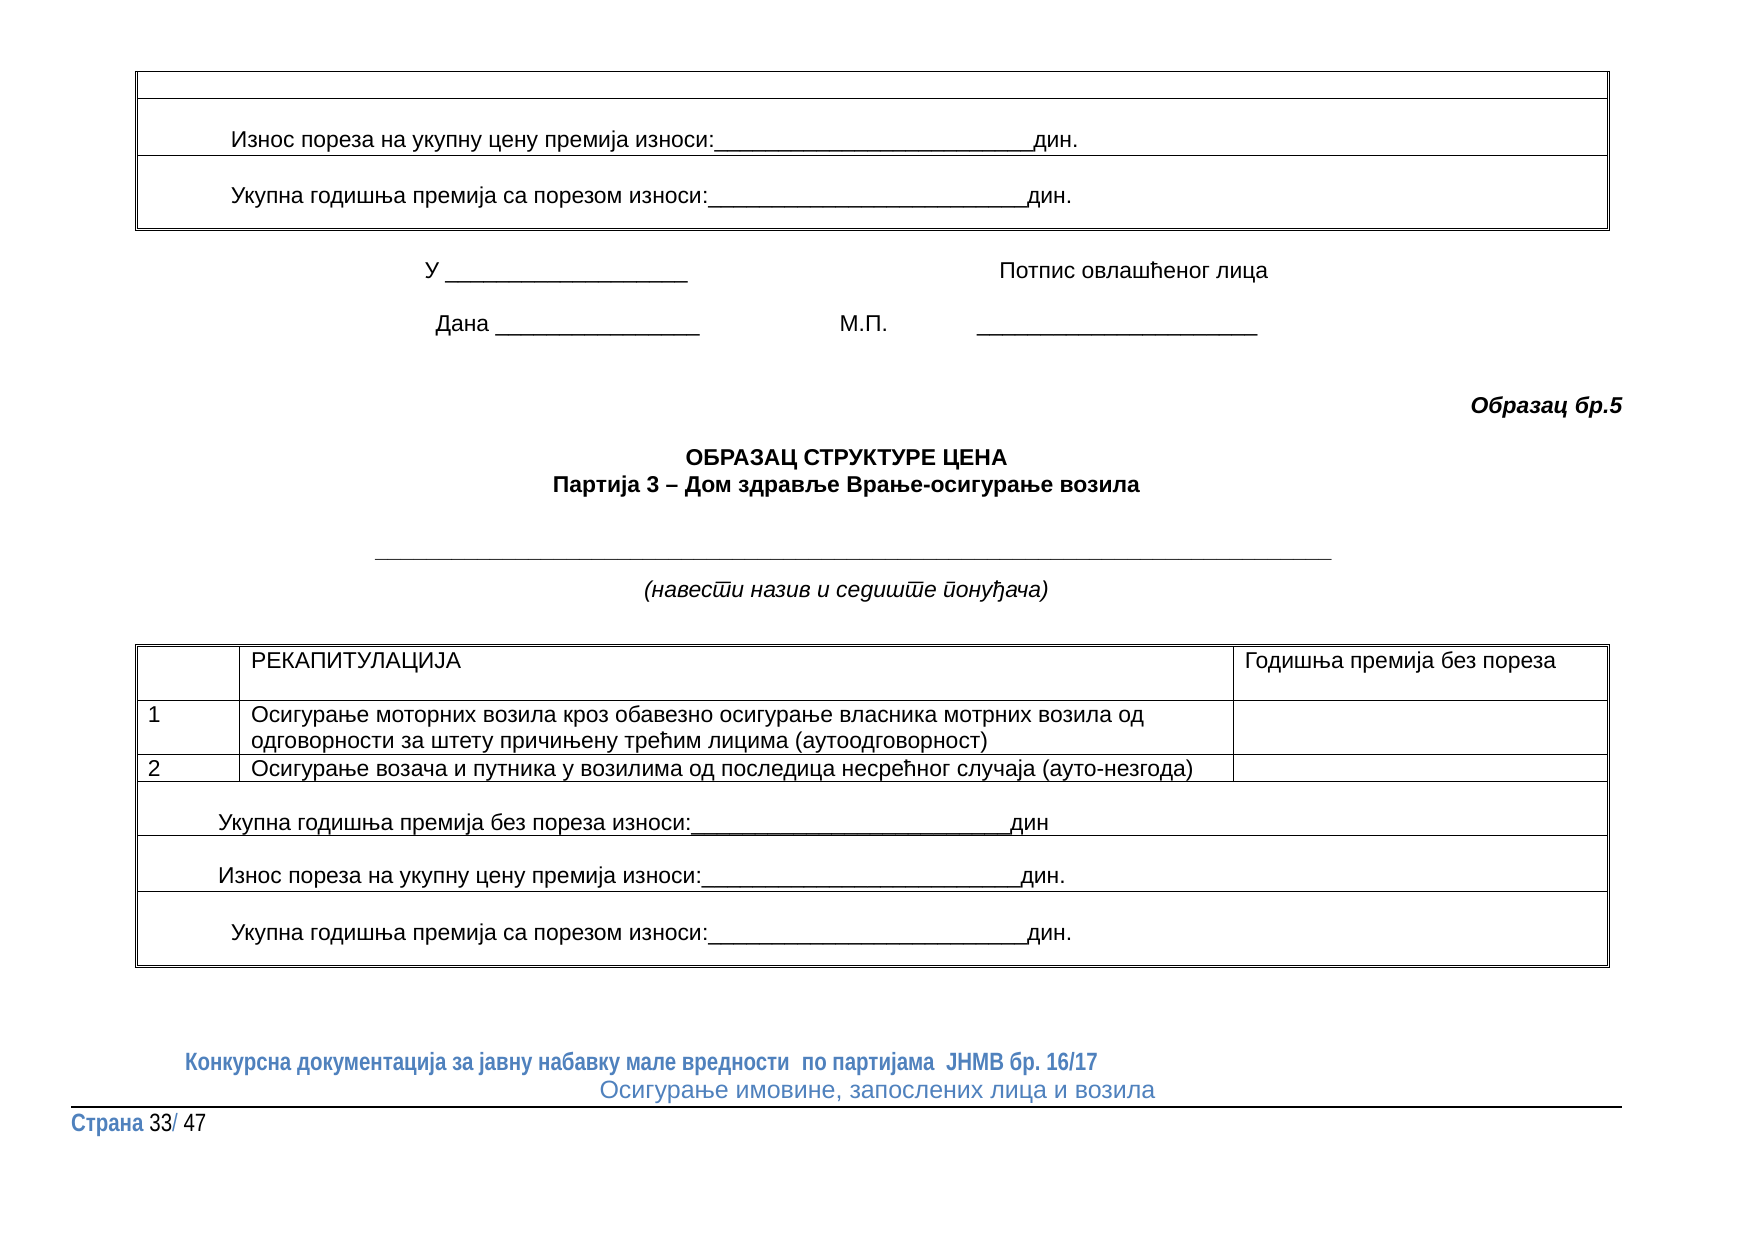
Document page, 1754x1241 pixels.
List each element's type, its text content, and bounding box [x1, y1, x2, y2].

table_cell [138, 72, 1607, 98]
table_cell Осигурање моторних возила кроз обавезно осигурање власника мотрних возила од одговорности за штету причињену трећим лицима (аутоодговорност) [240, 701, 1233, 754]
text ___________________________________________________________________________ [71, 536, 1622, 563]
text У ___________________ Потпис овлашћеног лица [71, 257, 1622, 284]
table_cell 1 [138, 701, 239, 754]
text ОБРАЗАЦ СТРУКТУРЕ ЦЕНА [71, 444, 1622, 471]
table_header [138, 647, 239, 700]
table_cell [1234, 755, 1607, 781]
table_cell [1234, 701, 1607, 754]
table_cell Укупна годишња премија са порезом износи:_________________________дин. [138, 156, 1607, 228]
text Дана ________________ М.П. ______________________ [71, 310, 1622, 336]
table_cell 2 [138, 755, 239, 781]
table_cell Износ пореза на укупну цену премија износи:_________________________дин. [138, 836, 1607, 891]
table_cell Износ пореза на укупну цену премија износи:_________________________дин. [138, 99, 1607, 154]
table_cell Укупна годишња премија са порезом износи:_________________________дин. [138, 892, 1607, 964]
text (навести назив и седиште понуђача) [71, 576, 1622, 602]
table_cell Осигурање возача и путника у возилима од последица несрећног случаја (ауто-незгода) [240, 755, 1233, 781]
table_header РЕКАПИТУЛАЦИЈА [240, 647, 1233, 700]
table_header Годишња премија без пореза [1234, 647, 1607, 700]
text Партија 3 – Дом здравље Врање-осигурање возила [71, 471, 1622, 497]
text Образац бр.5 [71, 392, 1622, 418]
table_cell Укупна годишња премија без пореза износи:_________________________дин [138, 782, 1607, 835]
